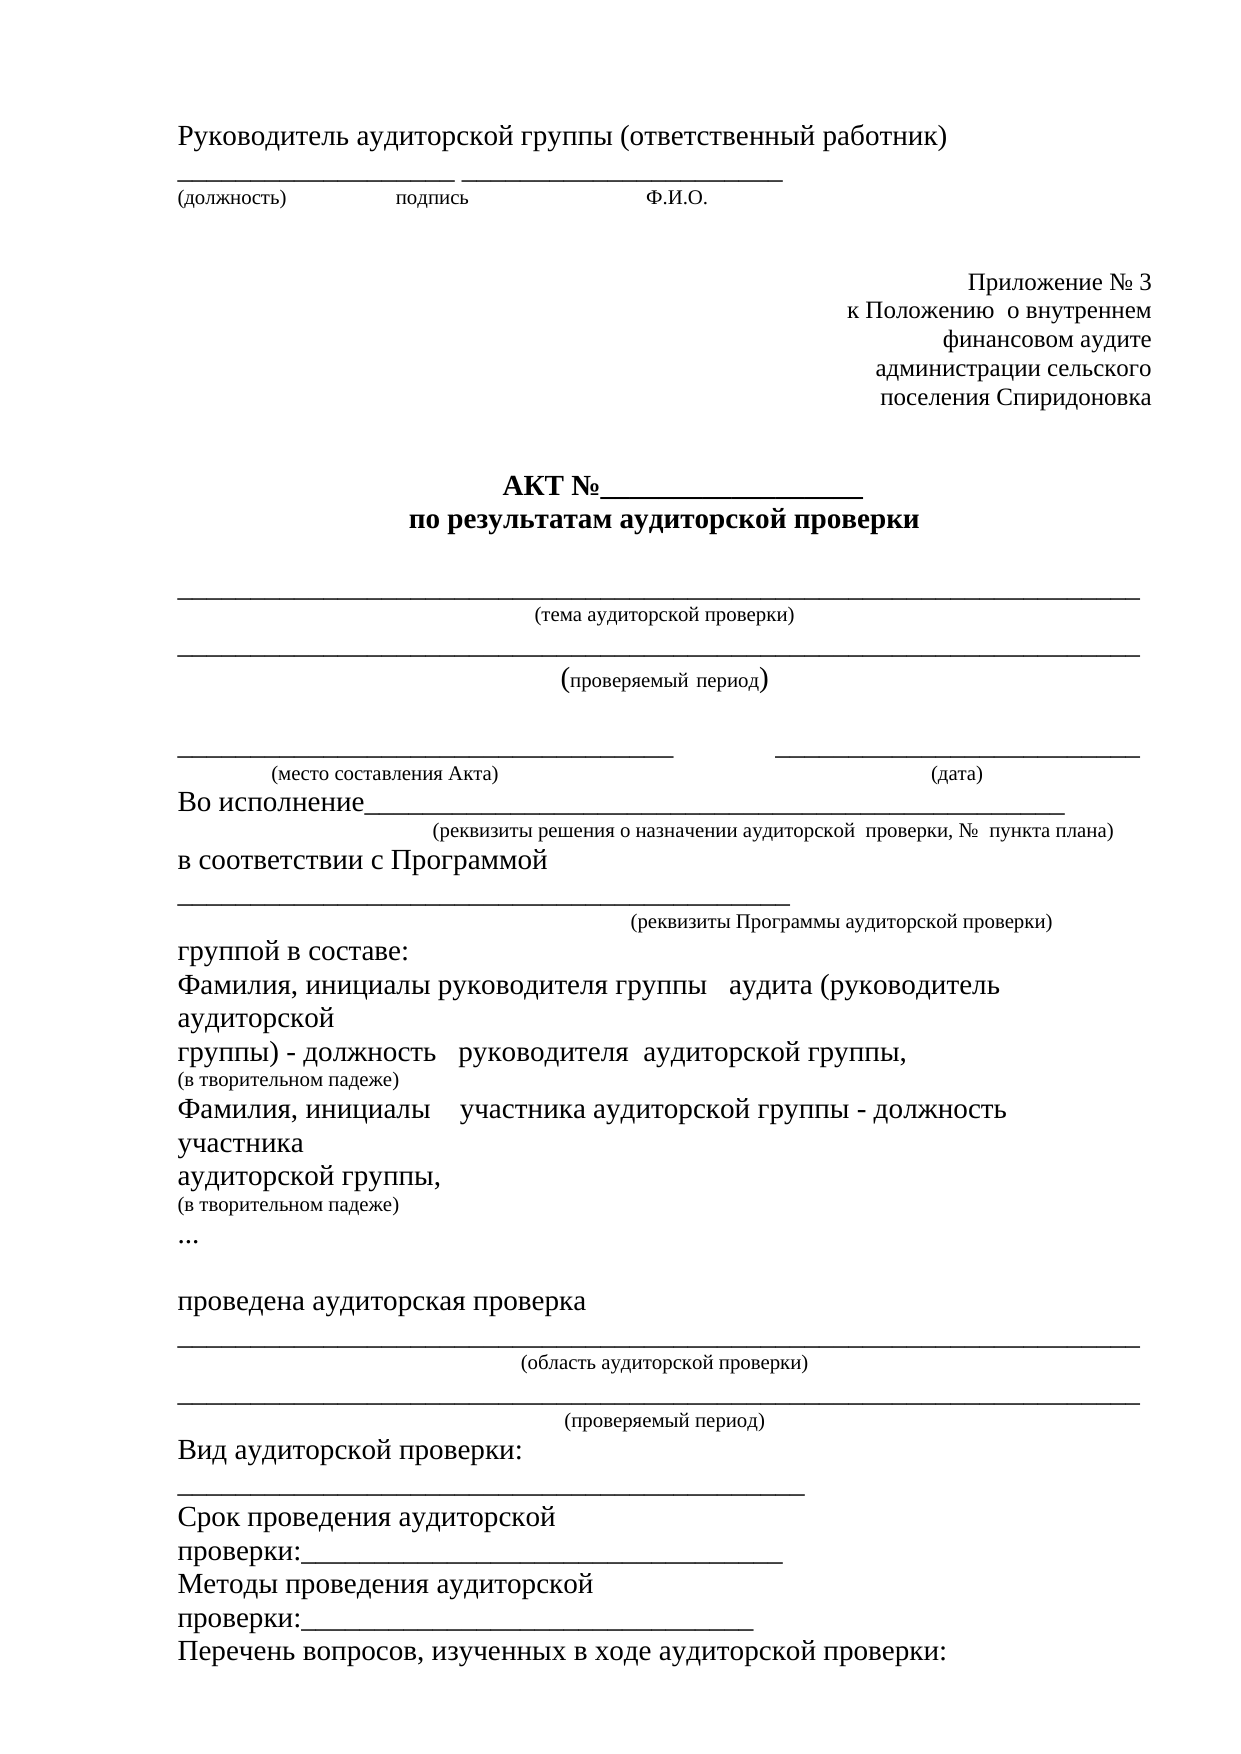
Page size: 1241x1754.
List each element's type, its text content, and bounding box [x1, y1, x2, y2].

text __________________________________ _________________________ [177, 727, 1152, 760]
text к Положению о внутреннем финансовом аудите [765, 296, 1152, 353]
text (в творительном падеже) [177, 1192, 1152, 1216]
text __________________________________________________________________ [177, 1317, 1152, 1350]
text Во исполнение________________________________________________ [177, 784, 1152, 818]
text (проверяемый период) [177, 1408, 1152, 1432]
text Срок проведения аудиторской проверки:_________________________________ [177, 1499, 1152, 1566]
text группы) - должность руководителя аудиторской группы, [177, 1034, 1152, 1067]
text Методы проведения аудиторской проверки:_______________________________ [177, 1566, 1152, 1633]
text __________________________________________________________________ [177, 1374, 1152, 1408]
text (в творительном падеже) [177, 1067, 1152, 1091]
text Вид аудиторской проверки: ___________________________________________ [177, 1432, 1152, 1499]
text проведена аудиторская проверка [177, 1283, 1152, 1317]
text аудиторской группы, [177, 1158, 1152, 1192]
text Руководитель аудиторской группы (ответственный работник) ___________________ ______________________ (должность) подпись Ф.И.О. [177, 118, 1152, 209]
text АКТ №__________________ [177, 468, 1152, 502]
text Приложение № 3 [765, 267, 1152, 296]
text __________________________________________________________________ [177, 569, 1152, 602]
text администрации сельского поселения Спиридоновка [765, 353, 1152, 411]
text Фамилия, инициалы участника аудиторской группы - должность участника [177, 1091, 1152, 1158]
text (место составления Акта) (дата) [177, 760, 1152, 784]
text __________________________________________________________________ [177, 626, 1152, 660]
text группой в составе: [177, 933, 1152, 967]
text (проверяемый период) [177, 660, 1152, 693]
text Фамилия, инициалы руководителя группы аудита (руководитель аудиторской [177, 967, 1152, 1034]
text в соответствии с Программой __________________________________________ [177, 842, 1152, 909]
text по результатам аудиторской проверки [177, 502, 1152, 535]
text (область аудиторской проверки) [177, 1350, 1152, 1374]
text ... [177, 1216, 1152, 1250]
text (реквизиты решения о назначении аудиторской проверки, № пункта плана) [177, 818, 1152, 842]
text Перечень вопросов, изученных в ходе аудиторской проверки: [177, 1633, 1152, 1667]
text (тема аудиторской проверки) [177, 602, 1152, 626]
text (реквизиты Программы аудиторской проверки) [177, 909, 1152, 933]
